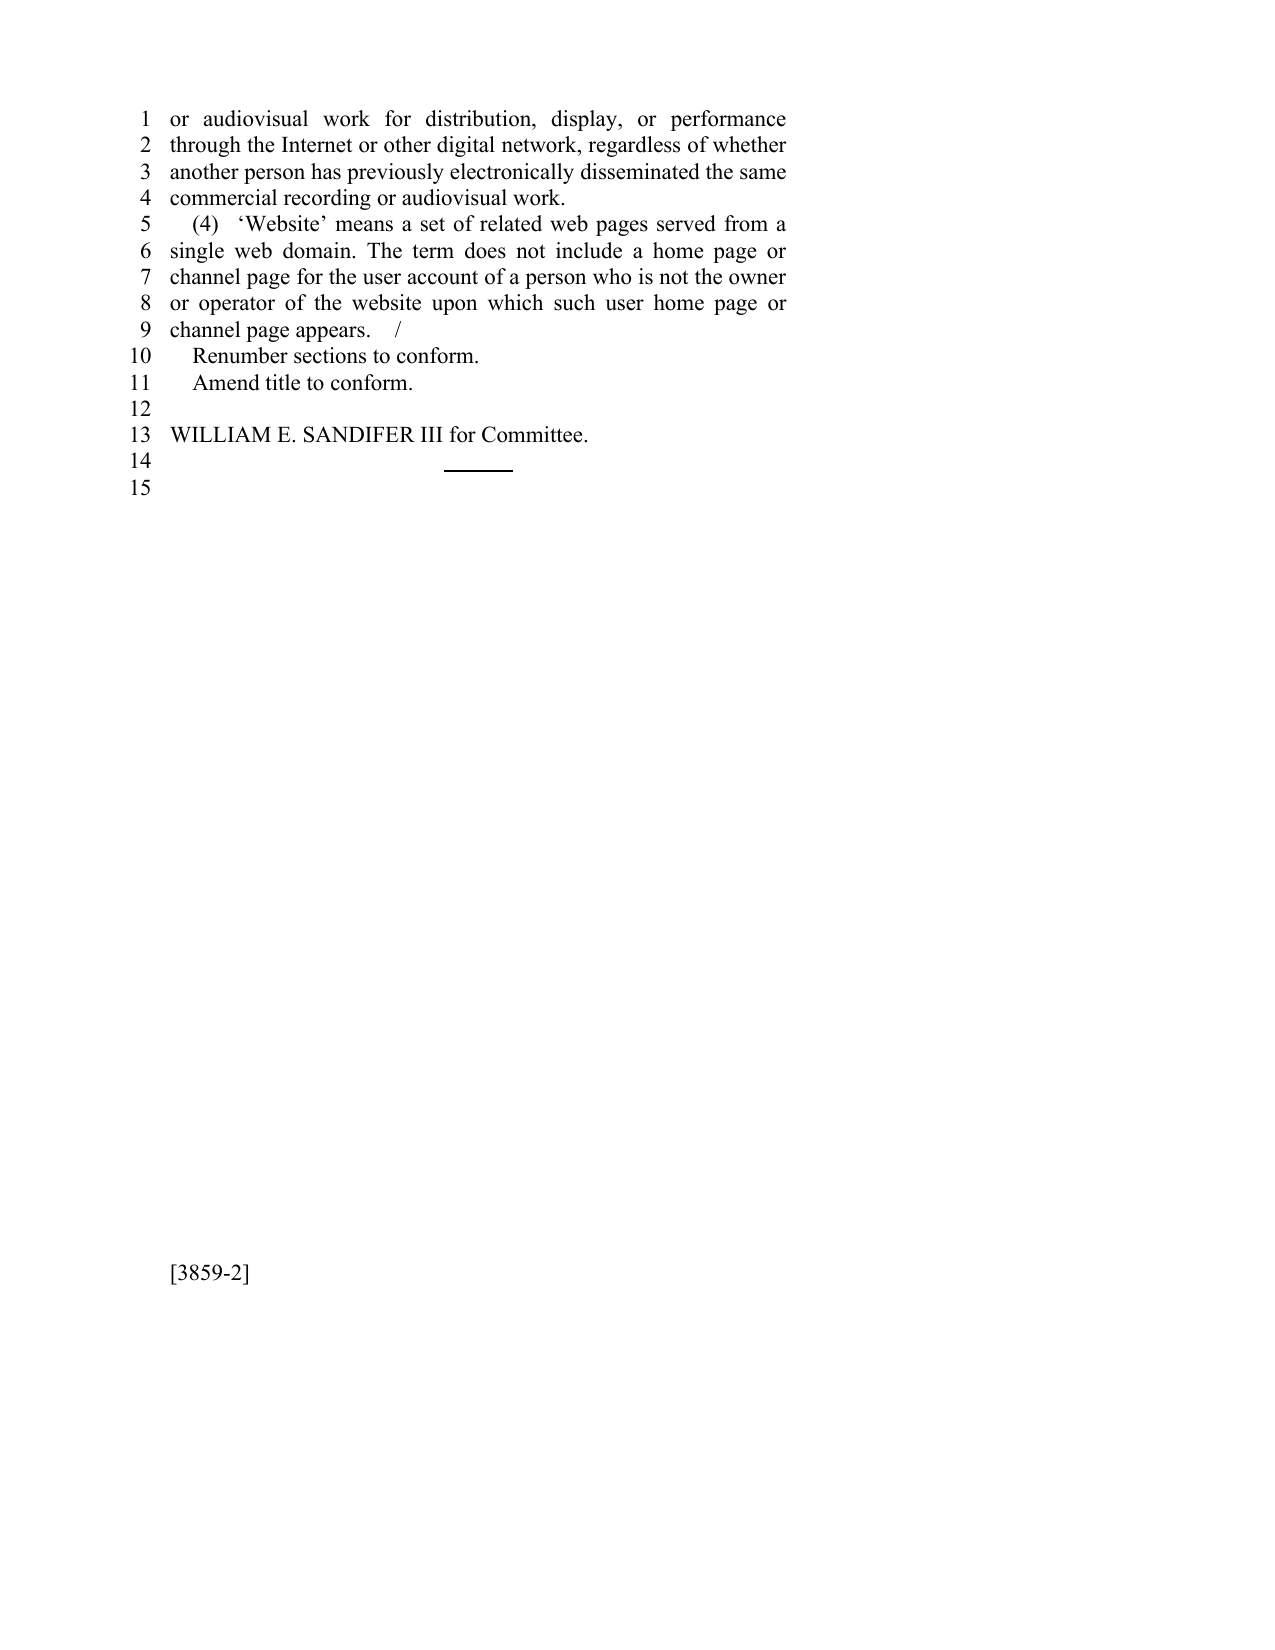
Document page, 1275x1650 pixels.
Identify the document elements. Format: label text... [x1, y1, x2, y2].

text Amend title to conform. [169, 368, 787, 395]
text WILLIAM E. SANDIFER III for Committee. [169, 421, 787, 448]
text (4) ‘Website’ means a set of related web pages served from a single web domain. The term does not include a home page or channel page for the user account of a person who is not the owner or operator of the website upon which such user home page or channel page appears. / [169, 210, 787, 342]
text Renumber sections to conform. [169, 342, 787, 368]
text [169, 105, 787, 210]
